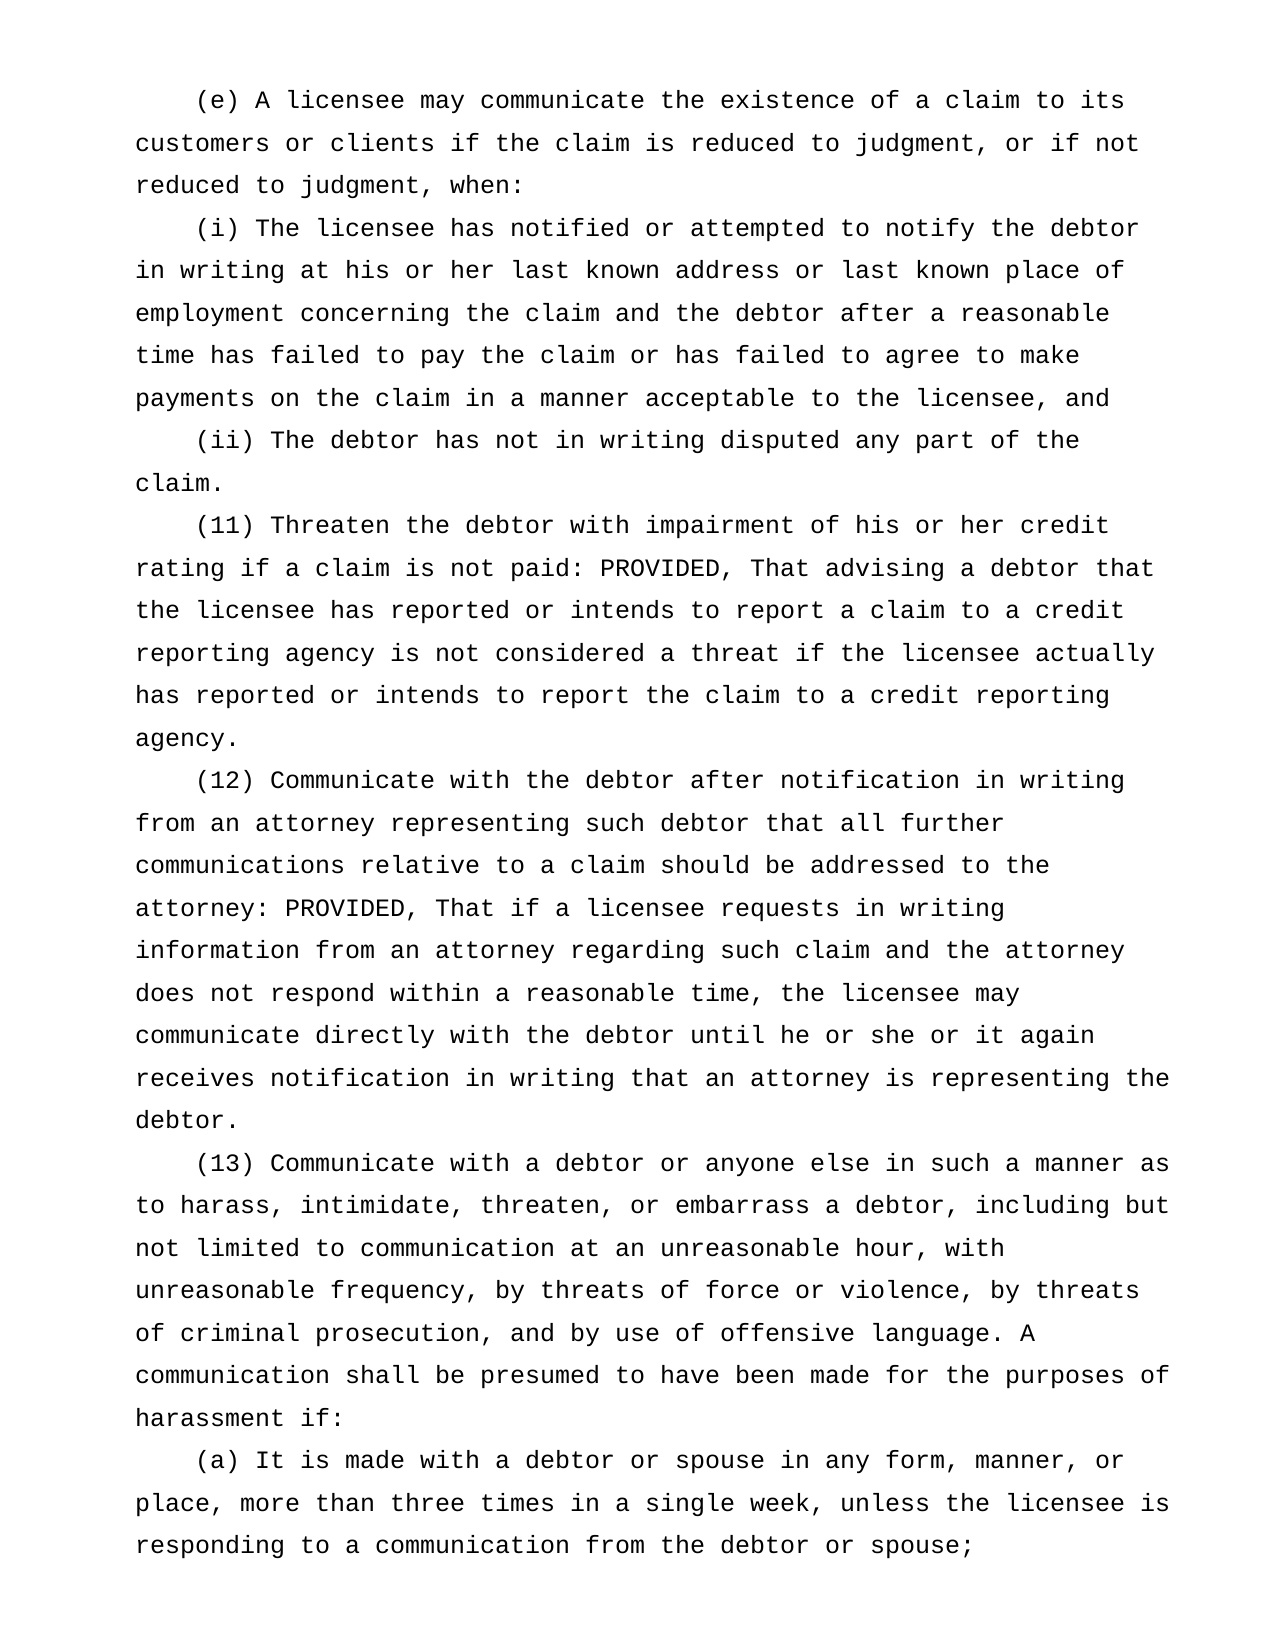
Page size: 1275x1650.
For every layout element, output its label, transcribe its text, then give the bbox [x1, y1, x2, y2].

text (13) Communicate with a debtor or anyone else in such a manner as to harass, intimidate, threaten, or embarrass a debtor, including but not limited to communication at an unreasonable hour, with unreasonable frequency, by threats of force or violence, by threats of criminal prosecution, and by use of offensive language. A communication shall be presumed to have been made for the purposes of harassment if: [135, 1137, 1170, 1435]
text (12) Communicate with the debtor after notification in writing from an attorney representing such debtor that all further communications relative to a claim should be addressed to the attorney: PROVIDED, That if a licensee requests in writing information from an attorney regarding such claim and the attorney does not respond within a reasonable time, the licensee may communicate directly with the debtor until he or she or it again receives notification in writing that an attorney is representing the debtor. [135, 755, 1170, 1137]
text (ii) The debtor has not in writing disputed any part of the claim. [135, 415, 1170, 500]
text (i) The licensee has notified or attempted to notify the debtor in writing at his or her last known address or last known place of employment concerning the claim and the debtor after a reasonable time has failed to pay the claim or has failed to agree to make payments on the claim in a manner acceptable to the licensee, and [135, 202, 1170, 415]
text (a) It is made with a debtor or spouse in any form, manner, or place, more than three times in a single week, unless the licensee is responding to a communication from the debtor or spouse; [135, 1435, 1170, 1562]
text (e) A licensee may communicate the existence of a claim to its customers or clients if the claim is reduced to judgment, or if not reduced to judgment, when: [135, 75, 1170, 202]
text (11) Threaten the debtor with impairment of his or her credit rating if a claim is not paid: PROVIDED, That advising a debtor that the licensee has reported or intends to report a claim to a credit reporting agency is not considered a threat if the licensee actually has reported or intends to report the claim to a credit reporting agency. [135, 500, 1170, 755]
